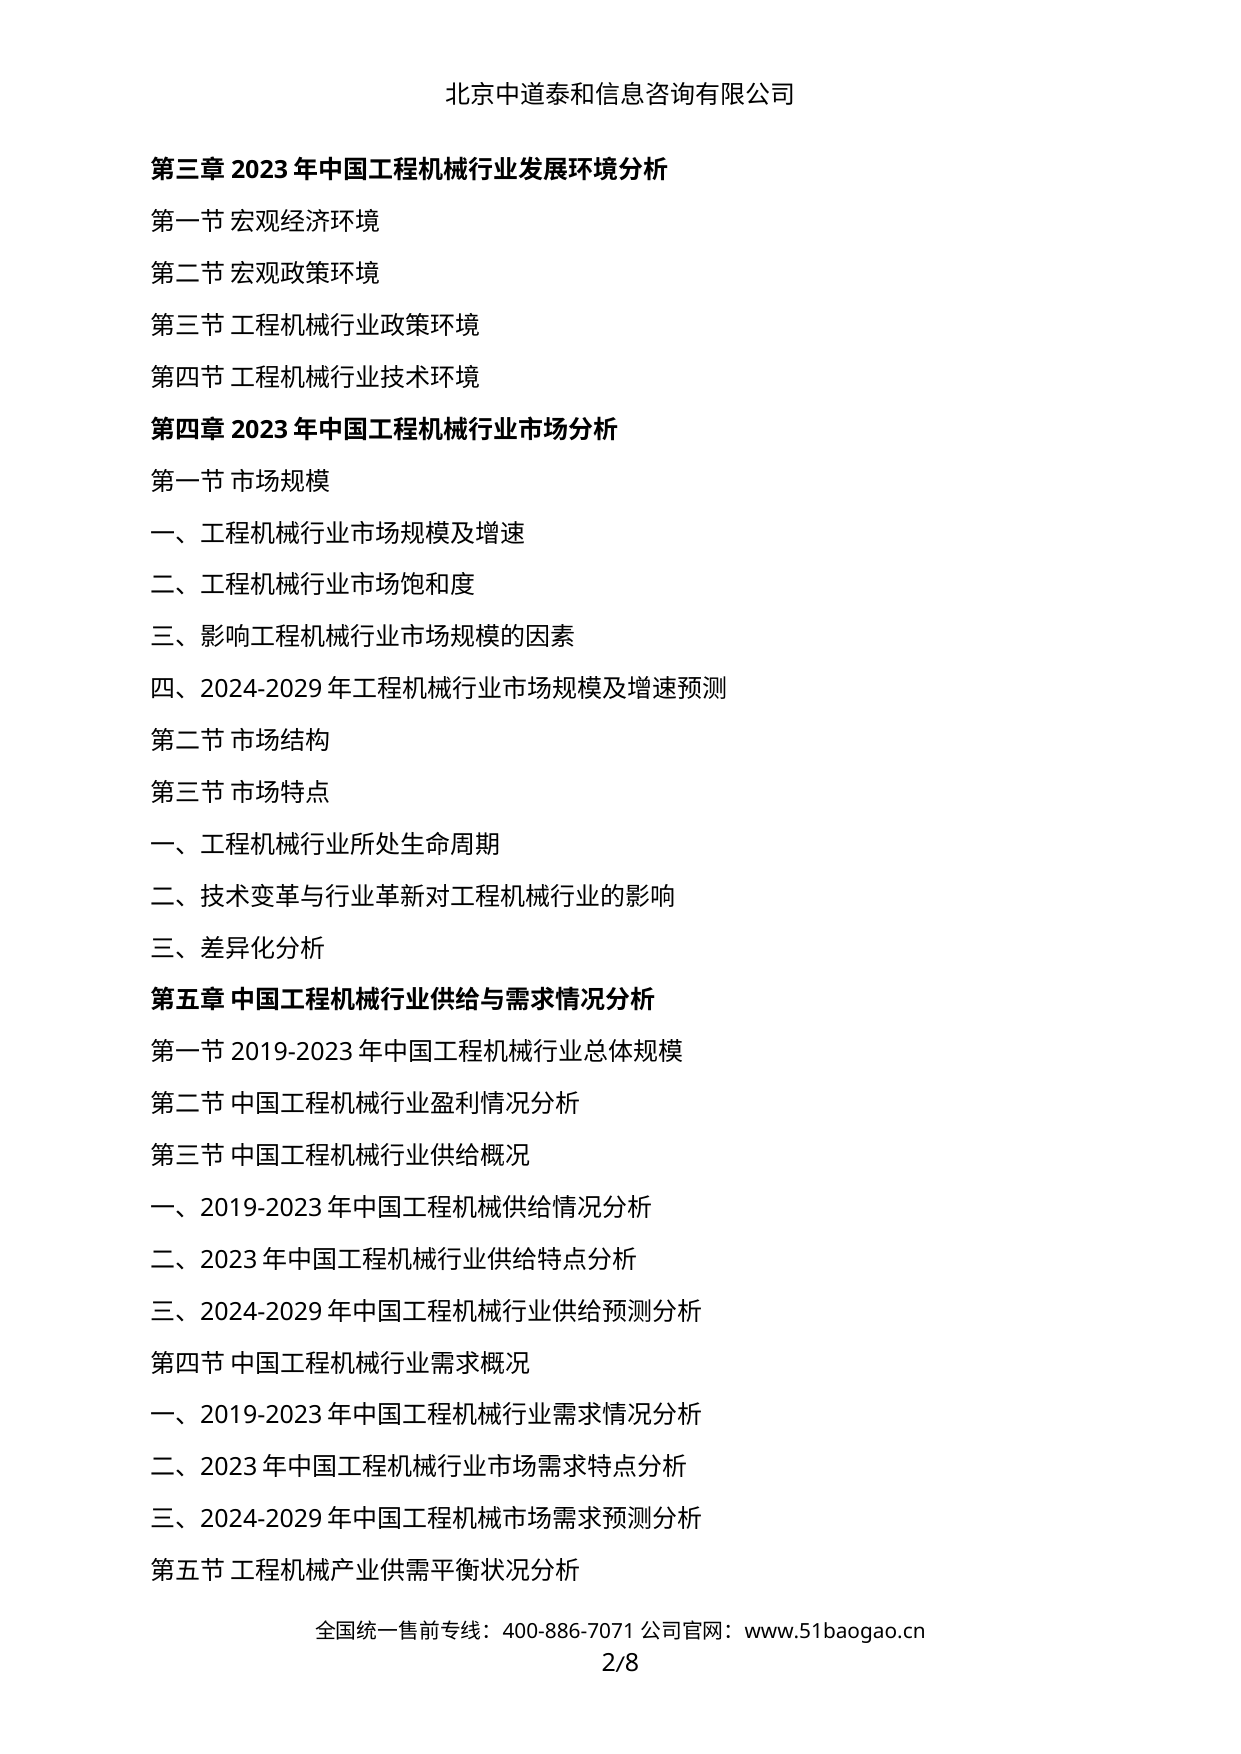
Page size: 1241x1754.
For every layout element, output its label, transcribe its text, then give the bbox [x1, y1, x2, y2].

text 第二节 中国工程机械行业盈利情况分析 [150, 1084, 1090, 1120]
text 第一节 市场规模 [150, 461, 1090, 497]
text 第三章 2023年中国工程机械行业发展环境分析 [150, 150, 1090, 186]
text 第一节 2019-2023年中国工程机械行业总体规模 [150, 1032, 1090, 1068]
text 一、2019-2023年中国工程机械行业需求情况分析 [150, 1395, 1090, 1431]
text 第三节 中国工程机械行业供给概况 [150, 1136, 1090, 1172]
text 四、2024-2029年工程机械行业市场规模及增速预测 [150, 669, 1090, 705]
text 二、工程机械行业市场饱和度 [150, 565, 1090, 601]
text 二、2023年中国工程机械行业市场需求特点分析 [150, 1447, 1090, 1483]
text 第四节 工程机械行业技术环境 [150, 357, 1090, 394]
text 第四章 2023年中国工程机械行业市场分析 [150, 409, 1090, 446]
text 第五节 工程机械产业供需平衡状况分析 [150, 1551, 1090, 1587]
text 第二节 市场结构 [150, 721, 1090, 757]
text 二、技术变革与行业革新对工程机械行业的影响 [150, 876, 1090, 912]
text 第三节 工程机械行业政策环境 [150, 306, 1090, 342]
text 三、2024-2029年中国工程机械市场需求预测分析 [150, 1499, 1090, 1535]
text 一、工程机械行业所处生命周期 [150, 824, 1090, 861]
text 第五章 中国工程机械行业供给与需求情况分析 [150, 980, 1090, 1016]
text 一、工程机械行业市场规模及增速 [150, 513, 1090, 549]
text 一、2019-2023年中国工程机械供给情况分析 [150, 1187, 1090, 1224]
text 三、2024-2029年中国工程机械行业供给预测分析 [150, 1291, 1090, 1327]
text 第一节 宏观经济环境 [150, 202, 1090, 238]
text 第四节 中国工程机械行业需求概况 [150, 1343, 1090, 1379]
text 三、差异化分析 [150, 928, 1090, 964]
text 三、影响工程机械行业市场规模的因素 [150, 617, 1090, 653]
text 第三节 市场特点 [150, 772, 1090, 809]
text 第二节 宏观政策环境 [150, 254, 1090, 290]
text 二、2023年中国工程机械行业供给特点分析 [150, 1239, 1090, 1276]
